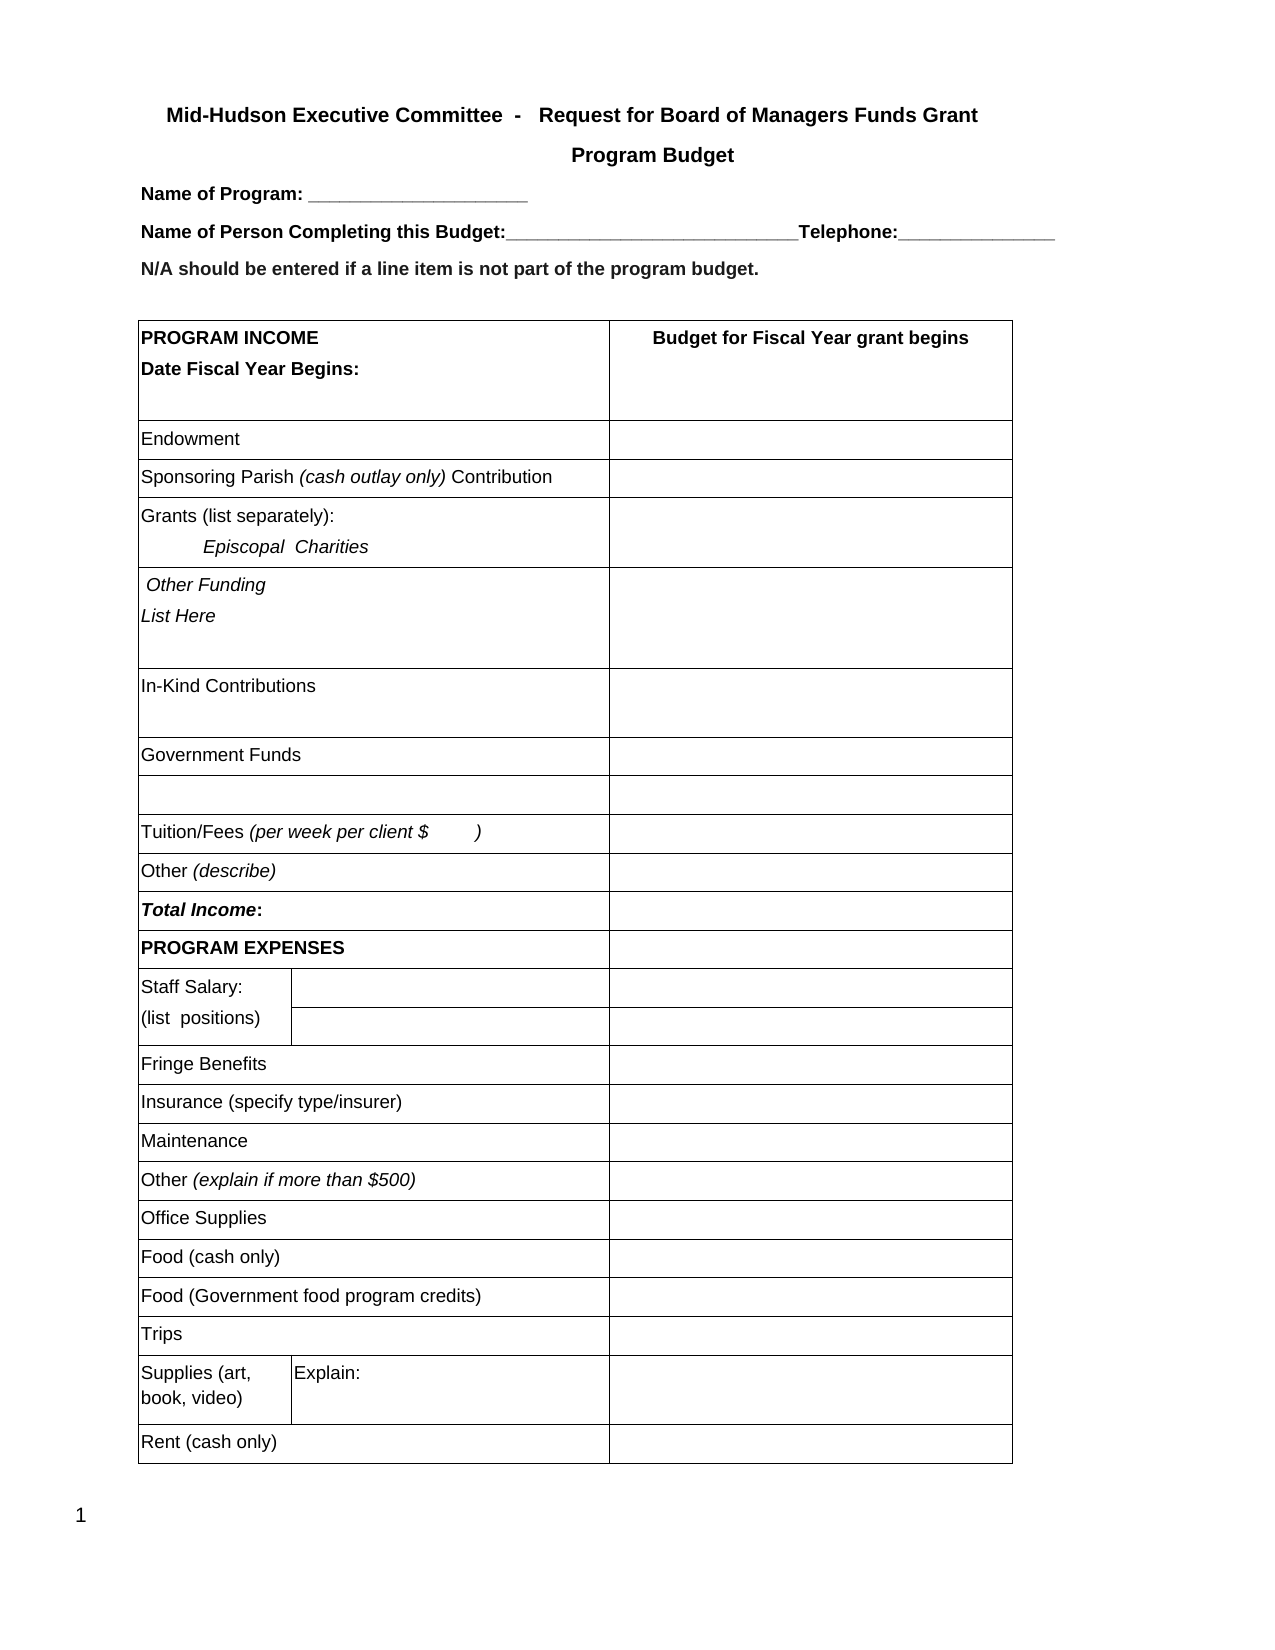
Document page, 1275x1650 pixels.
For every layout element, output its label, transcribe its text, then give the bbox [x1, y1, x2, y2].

text N/A should be entered if a line item is not part of the program budget. [141, 258, 1155, 279]
table_cell Other (explain if more than $500) [139, 1162, 609, 1200]
table_cell [610, 1085, 1012, 1123]
table_cell [139, 776, 609, 814]
table_cell [610, 498, 1012, 567]
table_cell [610, 1278, 1012, 1316]
text Mid-Hudson Executive Committee - Request for Board of Managers Funds Grant [150, 102, 1155, 126]
table_cell Other (describe) [139, 854, 609, 891]
table_cell [610, 1124, 1012, 1161]
table_cell [610, 568, 1012, 667]
table_cell Trips [139, 1317, 609, 1354]
table_cell Insurance (specify type/insurer) [139, 1085, 609, 1123]
table_cell Rent (cash only) [139, 1425, 609, 1462]
table_cell Government Funds [139, 738, 609, 775]
table_cell [610, 421, 1012, 459]
table_cell [610, 776, 1012, 814]
table_cell [292, 1008, 609, 1045]
table_cell [292, 969, 609, 1007]
table_cell Other Funding List Here [139, 568, 609, 667]
table_cell [610, 1425, 1012, 1462]
table_cell Supplies (art, book, video) [139, 1356, 291, 1424]
text Name of Person Completing this Budget:____________________________Telephone:_______________ [141, 220, 1155, 242]
table_cell [610, 669, 1012, 737]
table_cell Explain: [292, 1356, 609, 1424]
text Name of Program: _____________________ [141, 183, 1155, 205]
table_cell [610, 1356, 1012, 1424]
table_header PROGRAM INCOME Date Fiscal Year Begins: [139, 321, 609, 420]
table_cell Tuition/Fees (per week per client $ ) [139, 815, 609, 852]
table_cell [610, 1240, 1012, 1277]
table_cell PROGRAM EXPENSES [139, 931, 609, 968]
table_cell [610, 460, 1012, 497]
table_cell [610, 1162, 1012, 1200]
table_cell [610, 1046, 1012, 1084]
table_cell [610, 1008, 1012, 1045]
table_cell [610, 931, 1012, 968]
table_cell [610, 854, 1012, 891]
table_cell Office Supplies [139, 1201, 609, 1238]
table_header Budget for Fiscal Year grant begins [610, 321, 1012, 420]
table_cell Grants (list separately): Episcopal Charities [139, 498, 609, 567]
table_cell [610, 969, 1012, 1007]
table_cell [610, 1201, 1012, 1238]
table_cell Total Income: [139, 892, 609, 930]
table_cell In-Kind Contributions [139, 669, 609, 737]
table_cell Food (cash only) [139, 1240, 609, 1277]
table_cell [610, 1317, 1012, 1354]
table_cell Food (Government food program credits) [139, 1278, 609, 1316]
table_cell [610, 738, 1012, 775]
table_cell [610, 815, 1012, 852]
text Program Budget [150, 143, 1155, 167]
table_cell [610, 892, 1012, 930]
table_cell Sponsoring Parish (cash outlay only) Contribution [139, 460, 609, 497]
table_cell Endowment [139, 421, 609, 459]
table_cell Maintenance [139, 1124, 609, 1161]
table_cell Fringe Benefits [139, 1046, 609, 1084]
table_cell Staff Salary: (list positions) [139, 969, 291, 1045]
